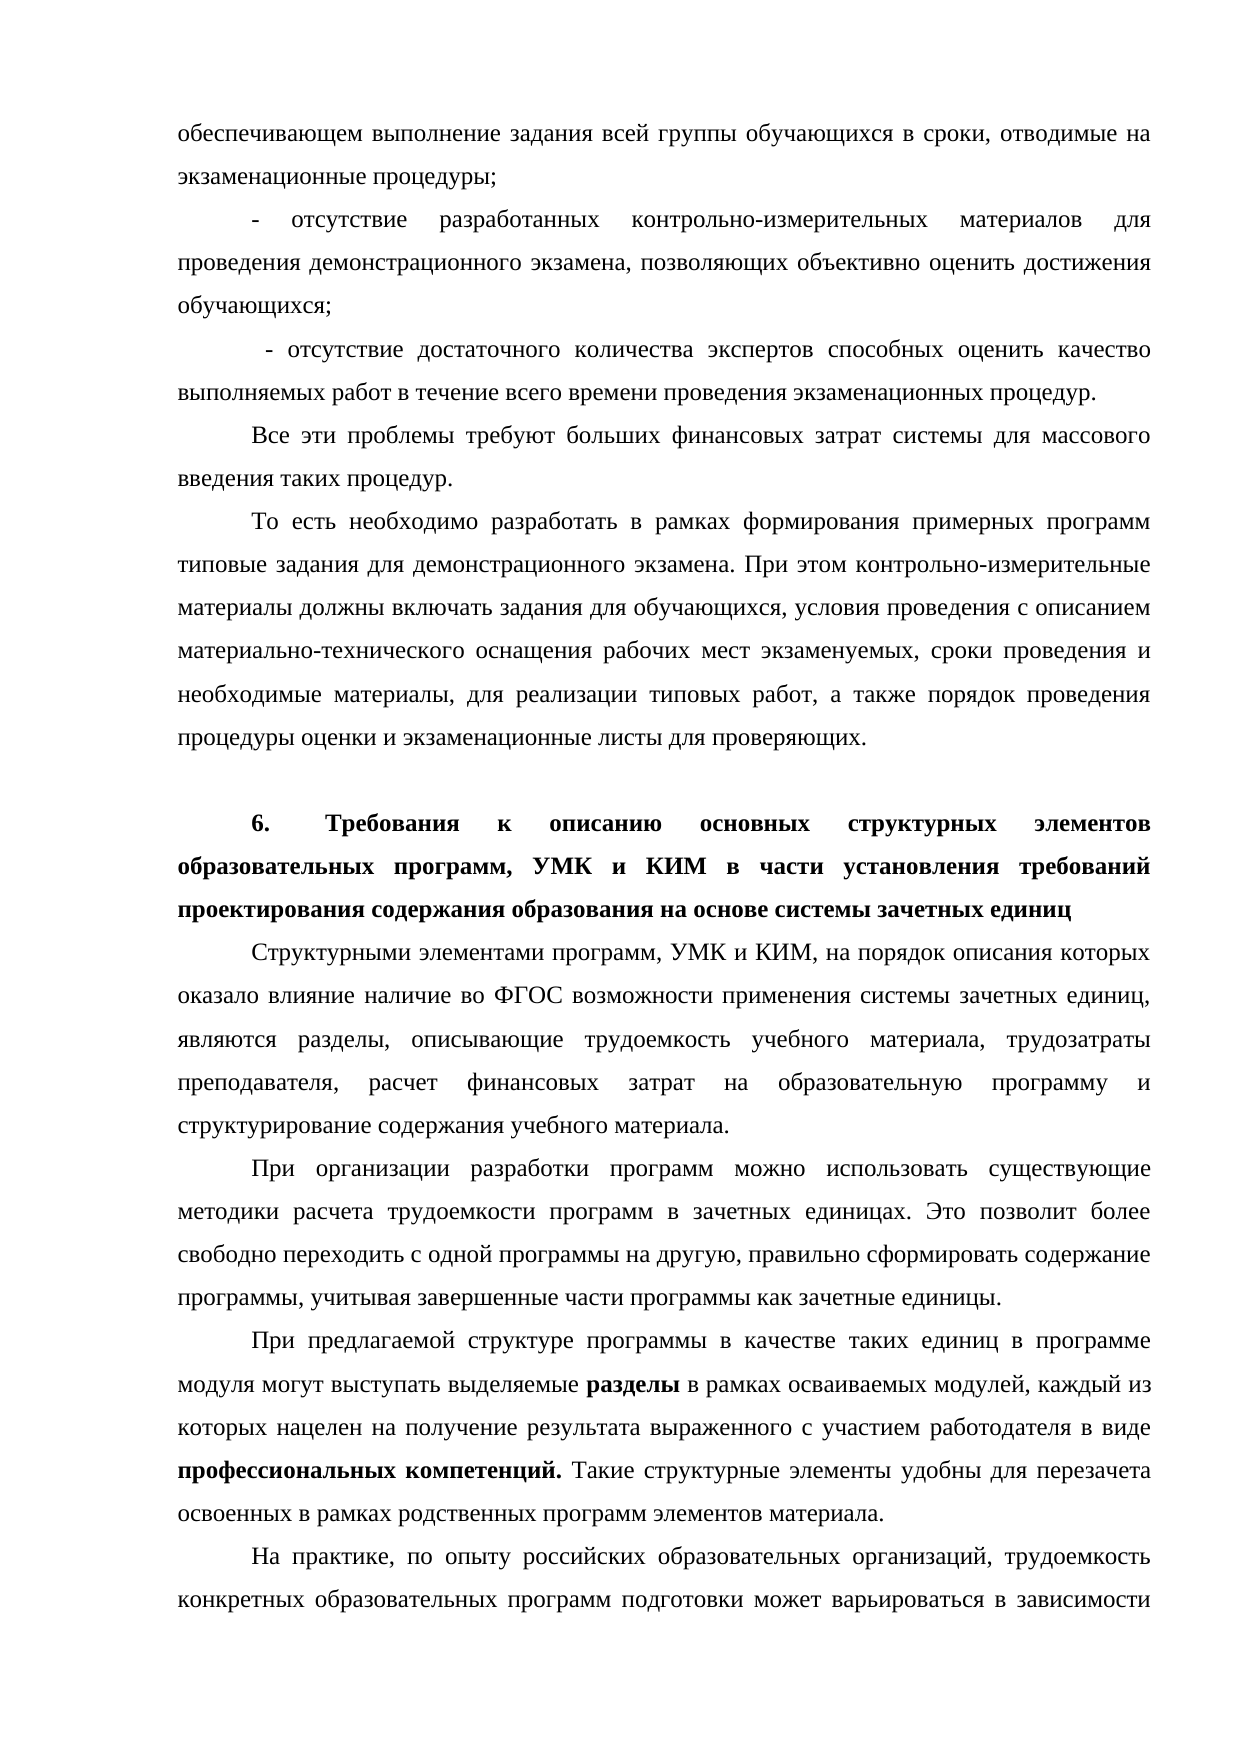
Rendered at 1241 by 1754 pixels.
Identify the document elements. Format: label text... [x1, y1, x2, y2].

text - отсутствие достаточного количества экспертов способных оценить качество выполняемых работ в течение всего времени проведения экзаменационных процедур. [177, 334, 1152, 406]
text При предлагаемой структуре программы в качестве таких единиц в программе модуля могут выступать выделяемые разделы в рамках осваиваемых модулей, каждый из которых нацелен на получение результата выраженного с участием работодателя в виде профессиональных компетенций. Такие структурные элементы удобны для перезачета освоенных в рамках родственных программ элементов материала. [177, 1326, 1152, 1527]
text При организации разработки программ можно использовать существующие методики расчета трудоемкости программ в зачетных единицах. Это позволит более свободно переходить с одной программы на другую, правильно сформировать содержание программы, учитывая завершенные части программы как зачетные единицы. [177, 1153, 1152, 1311]
text То есть необходимо разработать в рамках формирования примерных программ типовые задания для демонстрационного экзамена. При этом контрольно-измерительные материалы должны включать задания для обучающихся, условия проведения с описанием материально-технического оснащения рабочих мест экзаменуемых, сроки проведения и необходимые материалы, для реализации типовых работ, а также порядок проведения процедуры оценки и экзаменационные листы для проверяющих. [177, 506, 1152, 751]
text Структурными элементами программ, УМК и КИМ, на порядок описания которых оказало влияние наличие во ФГОС возможности применения системы зачетных единиц, являются разделы, описывающие трудоемкость учебного материала, трудозатраты преподавателя, расчет финансовых затрат на образовательную программу и структурирование содержания учебного материала. [177, 937, 1152, 1139]
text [177, 118, 1152, 190]
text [177, 1541, 1152, 1613]
text Все эти проблемы требуют больших финансовых затрат системы для массового введения таких процедур. [177, 420, 1152, 492]
list Требования к описанию основных структурных элементов образовательных программ, УМК и КИМ в части установления требований проектирования содержания образования на основе системы зачетных единиц [177, 808, 1152, 923]
text - отсутствие разработанных контрольно-измерительных материалов для проведения демонстрационного экзамена, позволяющих объективно оценить достижения обучающихся; [177, 204, 1152, 319]
